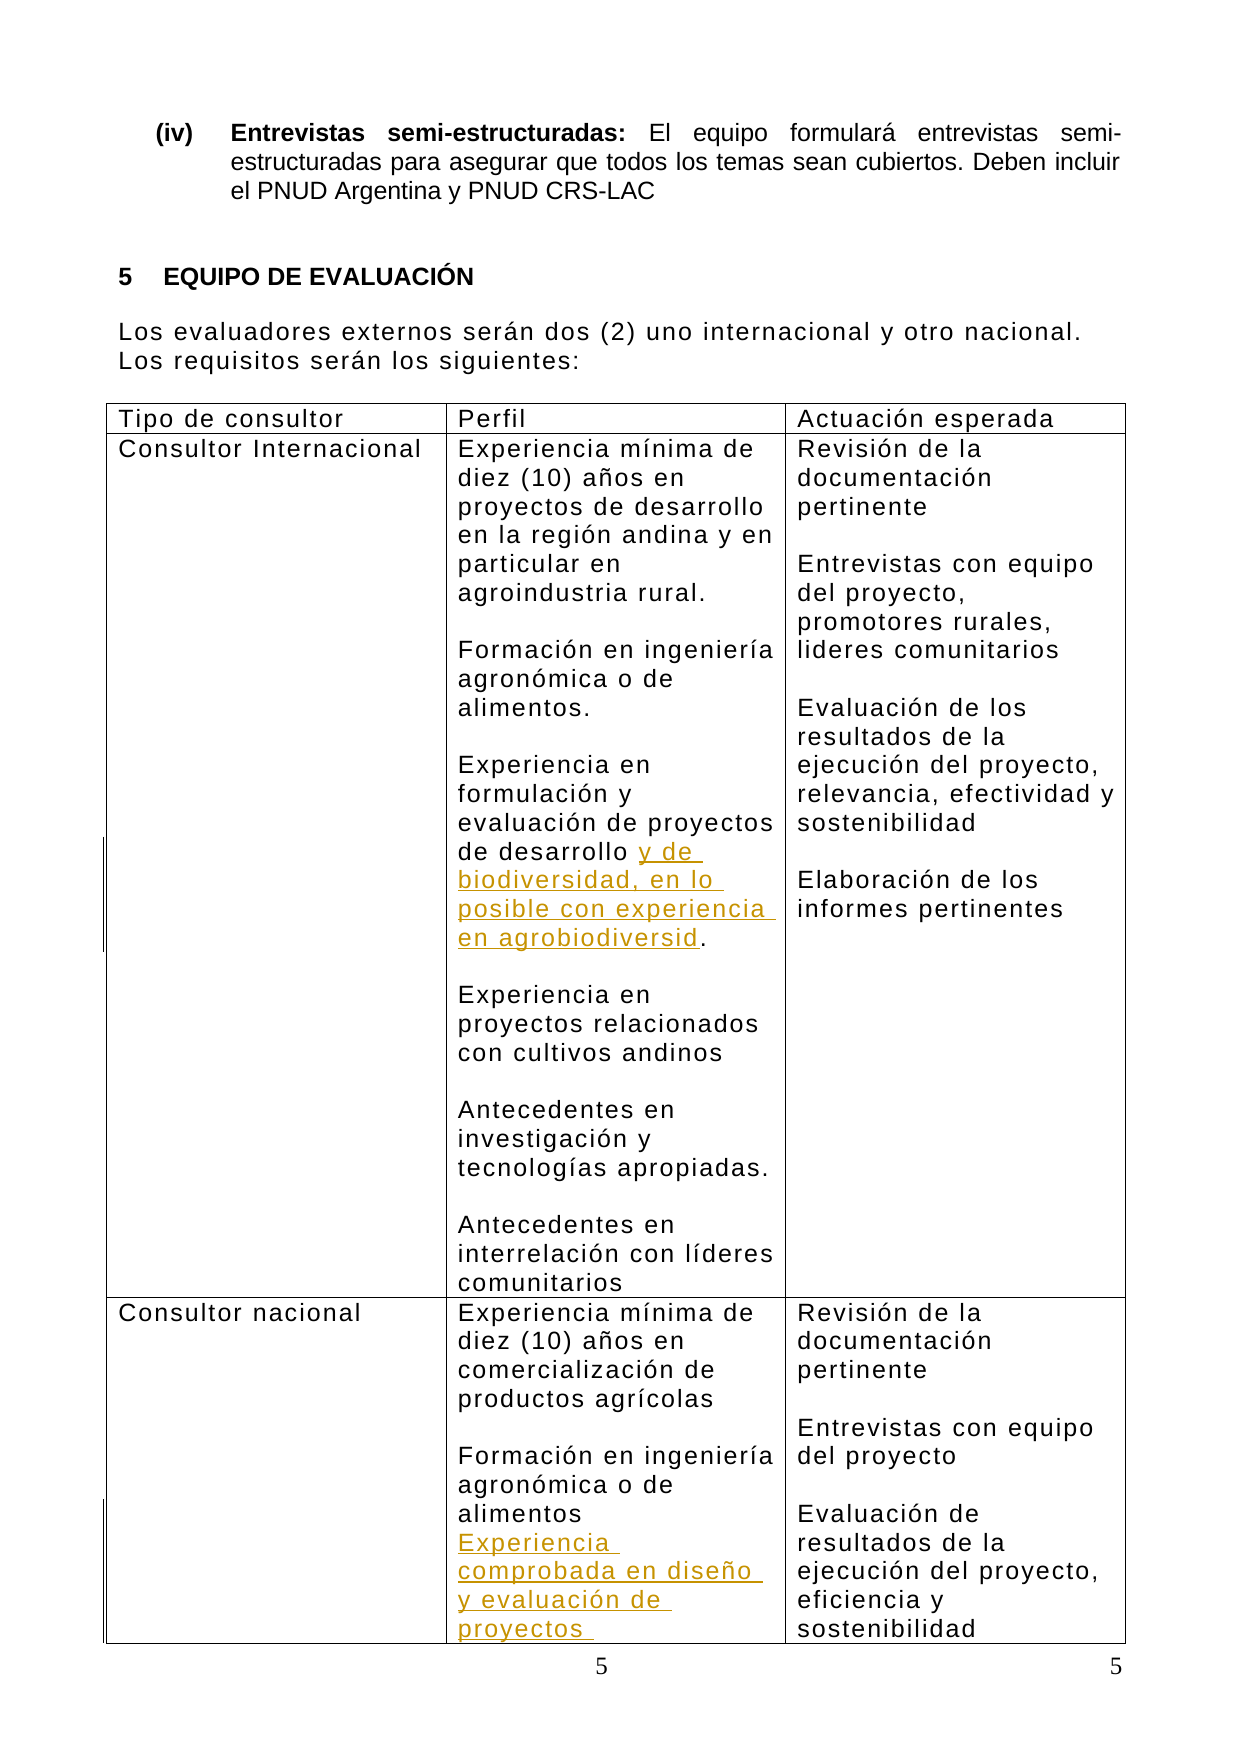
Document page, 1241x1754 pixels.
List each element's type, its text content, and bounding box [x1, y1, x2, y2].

text Los evaluadores externos serán dos (2) uno internacional y otro nacional. [118, 317, 1122, 346]
text Los requisitos serán los siguientes: [118, 346, 1122, 374]
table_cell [786, 1298, 1125, 1643]
subtitle EQUIPO DE EVALUACIÓN [118, 262, 1122, 291]
table_cell Consultor nacional [107, 1298, 446, 1643]
table_header Actuación esperada [786, 404, 1125, 433]
table_cell Consultor Internacional [107, 434, 446, 1297]
table_cell Experiencia mínima de diez (10) años en proyectos de desarrollo en la región andina y en particular en agroindustria rural. Formación en ingeniería agronómica o de alimentos. Experiencia en formulación y evaluación de proyectos de desarrollo . Experiencia en proyectos relacionados con cultivos andinos Antecedentes en investigación y tecnologías apropiadas. Antecedentes en interrelación con líderes comunitarios [447, 434, 785, 1297]
table_header Perfil [447, 404, 785, 433]
table_header Tipo de consultor [107, 404, 446, 433]
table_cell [447, 1298, 785, 1643]
list Entrevistas semi-estructuradas: El equipo formulará entrevistas semi-estructuradas para asegurar que todos los temas sean cubiertos. Deben incluir el PNUD Argentina y PNUD CRS-LAC [155, 118, 1122, 204]
table_cell Revisión de la documentación pertinente Entrevistas con equipo del proyecto, promotores rurales, lideres comunitarios Evaluación de los resultados de la ejecución del proyecto, relevancia, efectividad y sostenibilidad Elaboración de los informes pertinentes [786, 434, 1125, 1297]
